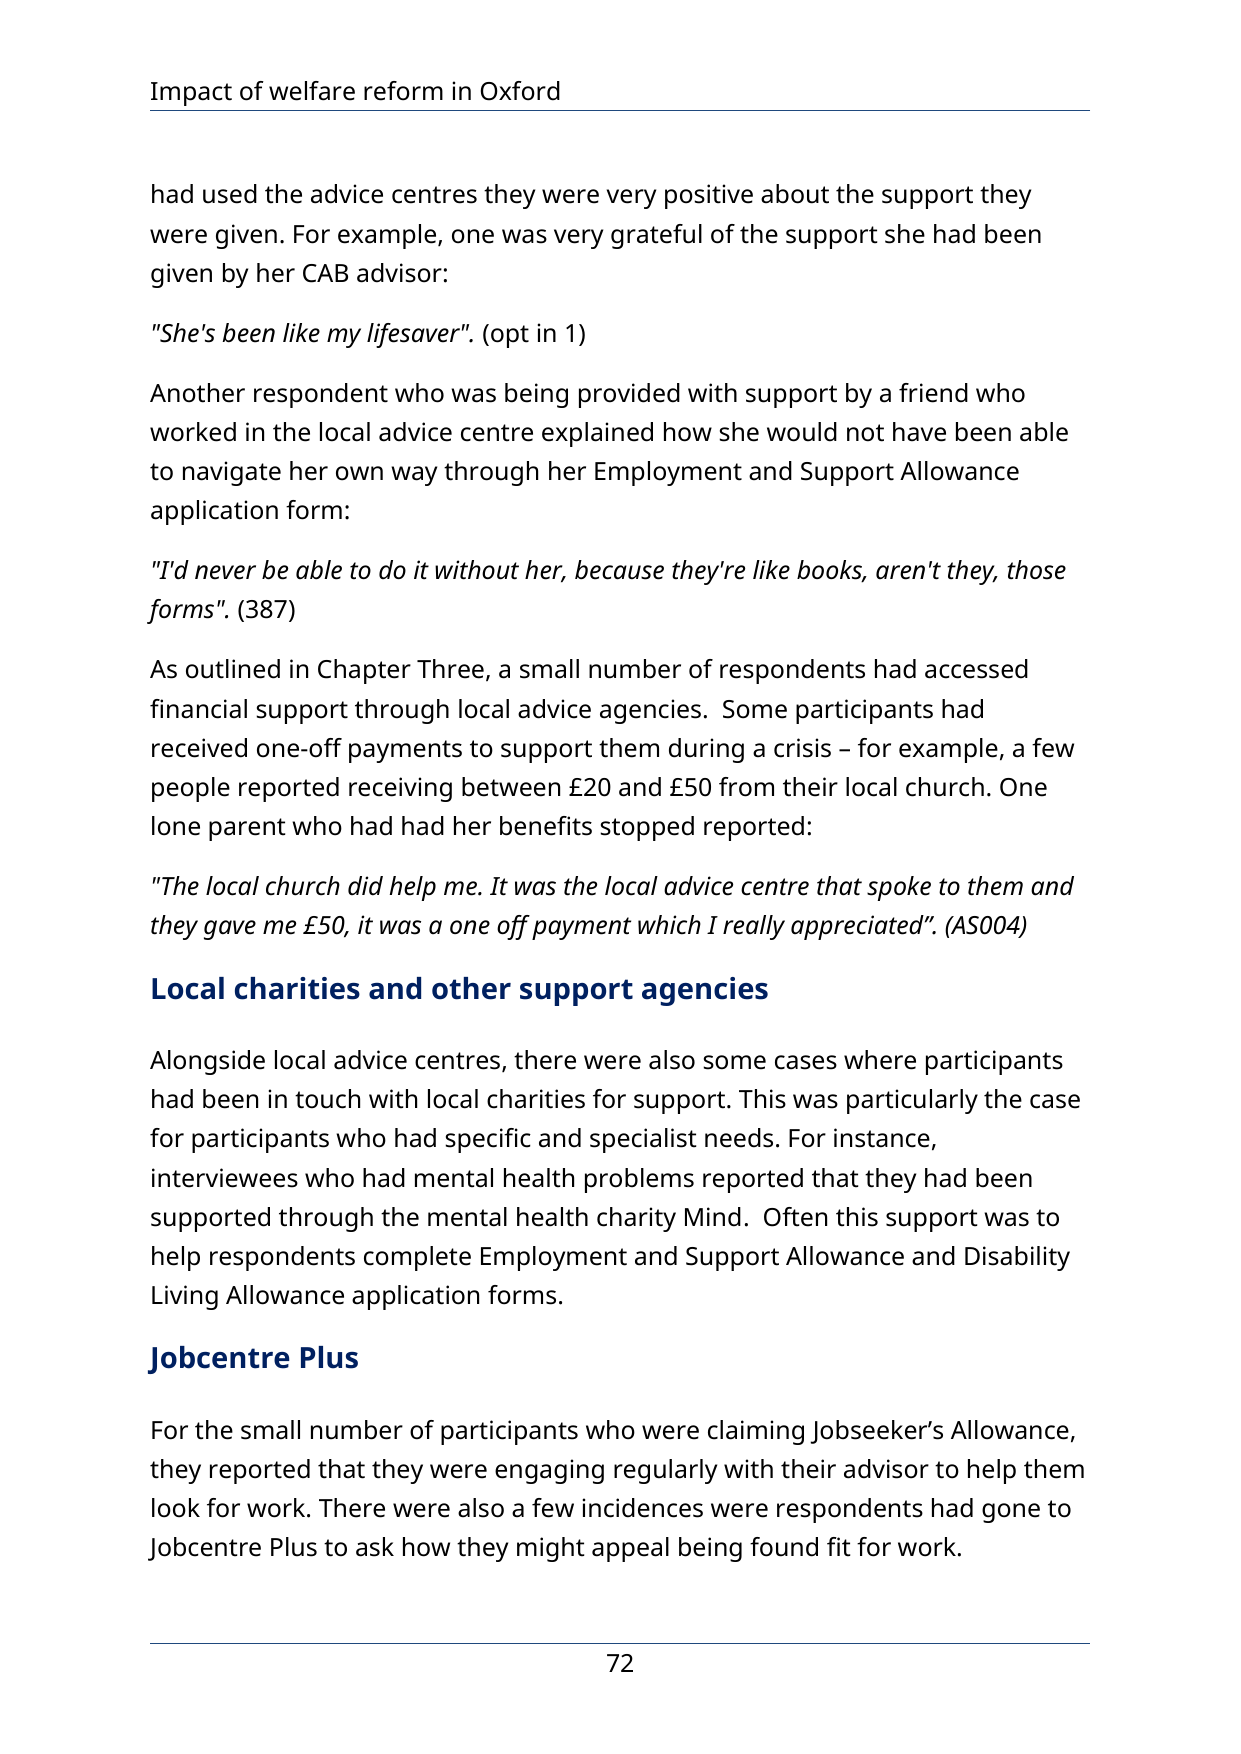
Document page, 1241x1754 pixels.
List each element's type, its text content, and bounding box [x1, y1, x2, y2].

subtitle Jobcentre Plus [150, 1338, 1090, 1377]
text "I'd never be able to do it without her, because they're like books, aren't they, those forms". (387) [150, 553, 1090, 626]
text "The local church did help me. It was the local advice centre that spoke to them and they gave me £50, it was a one off payment which I really appreciated”. (AS004) [150, 869, 1090, 942]
text Alongside local advice centres, there were also some cases where participants had been in touch with local charities for support. This was particularly the case for participants who had specific and specialist needs. For instance, interviewees who had mental health problems reported that they had been supported through the mental health charity Mind. Often this support was to help respondents complete Employment and Support Allowance and Disability Living Allowance application forms. [150, 1043, 1090, 1312]
subtitle Local charities and other support agencies [150, 968, 1090, 1008]
text "She's been like my lifesaver". (opt in 1) [150, 316, 1090, 349]
text For the small number of participants who were claiming Jobseeker’s Allowance, they reported that they were engaging regularly with their advisor to help them look for work. There were also a few incidences were respondents had gone to Jobcentre Plus to ask how they might appeal being found fit for work. [150, 1413, 1090, 1564]
text Another respondent who was being provided with support by a friend who worked in the local advice centre explained how she would not have been able to navigate her own way through her Employment and Support Allowance application form: [150, 376, 1090, 527]
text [150, 177, 1090, 289]
text As outlined in Chapter Three, a small number of respondents had accessed financial support through local advice agencies. Some participants had received one-off payments to support them during a crisis – for example, a few people reported receiving between £20 and £50 from their local church. One lone parent who had had her benefits stopped reported: [150, 652, 1090, 843]
